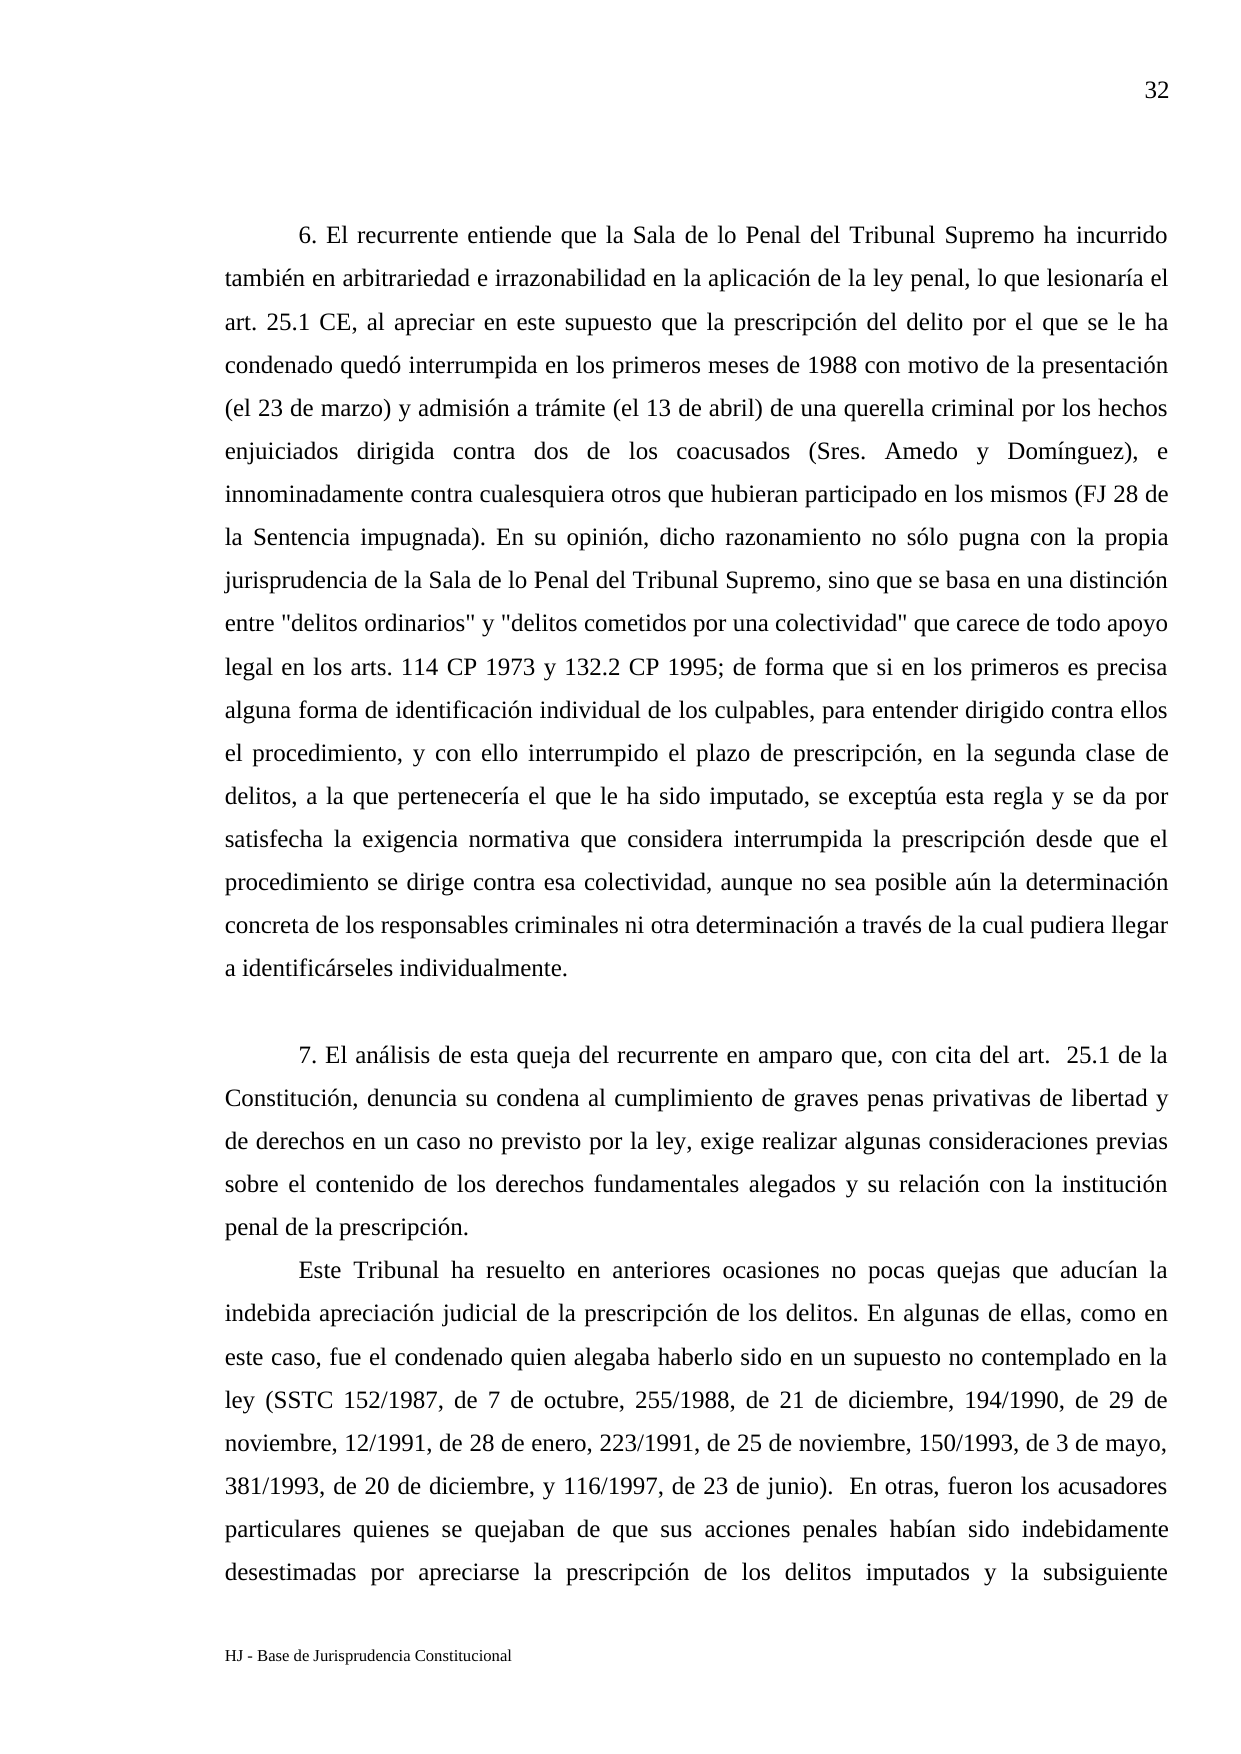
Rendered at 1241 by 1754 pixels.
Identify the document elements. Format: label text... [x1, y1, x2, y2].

text 6. El recurrente entiende que la Sala de lo Penal del Tribunal Supremo ha incurrido también en arbitrariedad e irrazonabilidad en la aplicación de la ley penal, lo que lesionaría el art. 25.1 CE, al apreciar en este supuesto que la prescripción del delito por el que se le ha condenado quedó interrumpida en los primeros meses de 1988 con motivo de la presentación (el 23 de marzo) y admisión a trámite (el 13 de abril) de una querella criminal por los hechos enjuiciados dirigida contra dos de los coacusados (Sres. Amedo y Domínguez), e innominadamente contra cualesquiera otros que hubieran participado en los mismos (FJ 28 de la Sentencia impugnada). En su opinión, dicho razonamiento no sólo pugna con la propia jurisprudencia de la Sala de lo Penal del Tribunal Supremo, sino que se basa en una distinción entre "delitos ordinarios" y "delitos cometidos por una colectividad" que carece de todo apoyo legal en los arts. 114 CP 1973 y 132.2 CP 1995; de forma que si en los primeros es precisa alguna forma de identificación individual de los culpables, para entender dirigido contra ellos el procedimiento, y con ello interrumpido el plazo de prescripción, en la segunda clase de delitos, a la que pertenecería el que le ha sido imputado, se exceptúa esta regla y se da por satisfecha la exigencia normativa que considera interrumpida la prescripción desde que el procedimiento se dirige contra esa colectividad, aunque no sea posible aún la determinación concreta de los responsables criminales ni otra determinación a través de la cual pudiera llegar a identificárseles individualmente. [224, 220, 1169, 982]
text 7. El análisis de esta queja del recurrente en amparo que, con cita del art. 25.1 de la Constitución, denuncia su condena al cumplimiento de graves penas privativas de libertad y de derechos en un caso no previsto por la ley, exige realizar algunas consideraciones previas sobre el contenido de los derechos fundamentales alegados y su relación con la institución penal de la prescripción. [224, 1040, 1169, 1241]
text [224, 1255, 1169, 1586]
